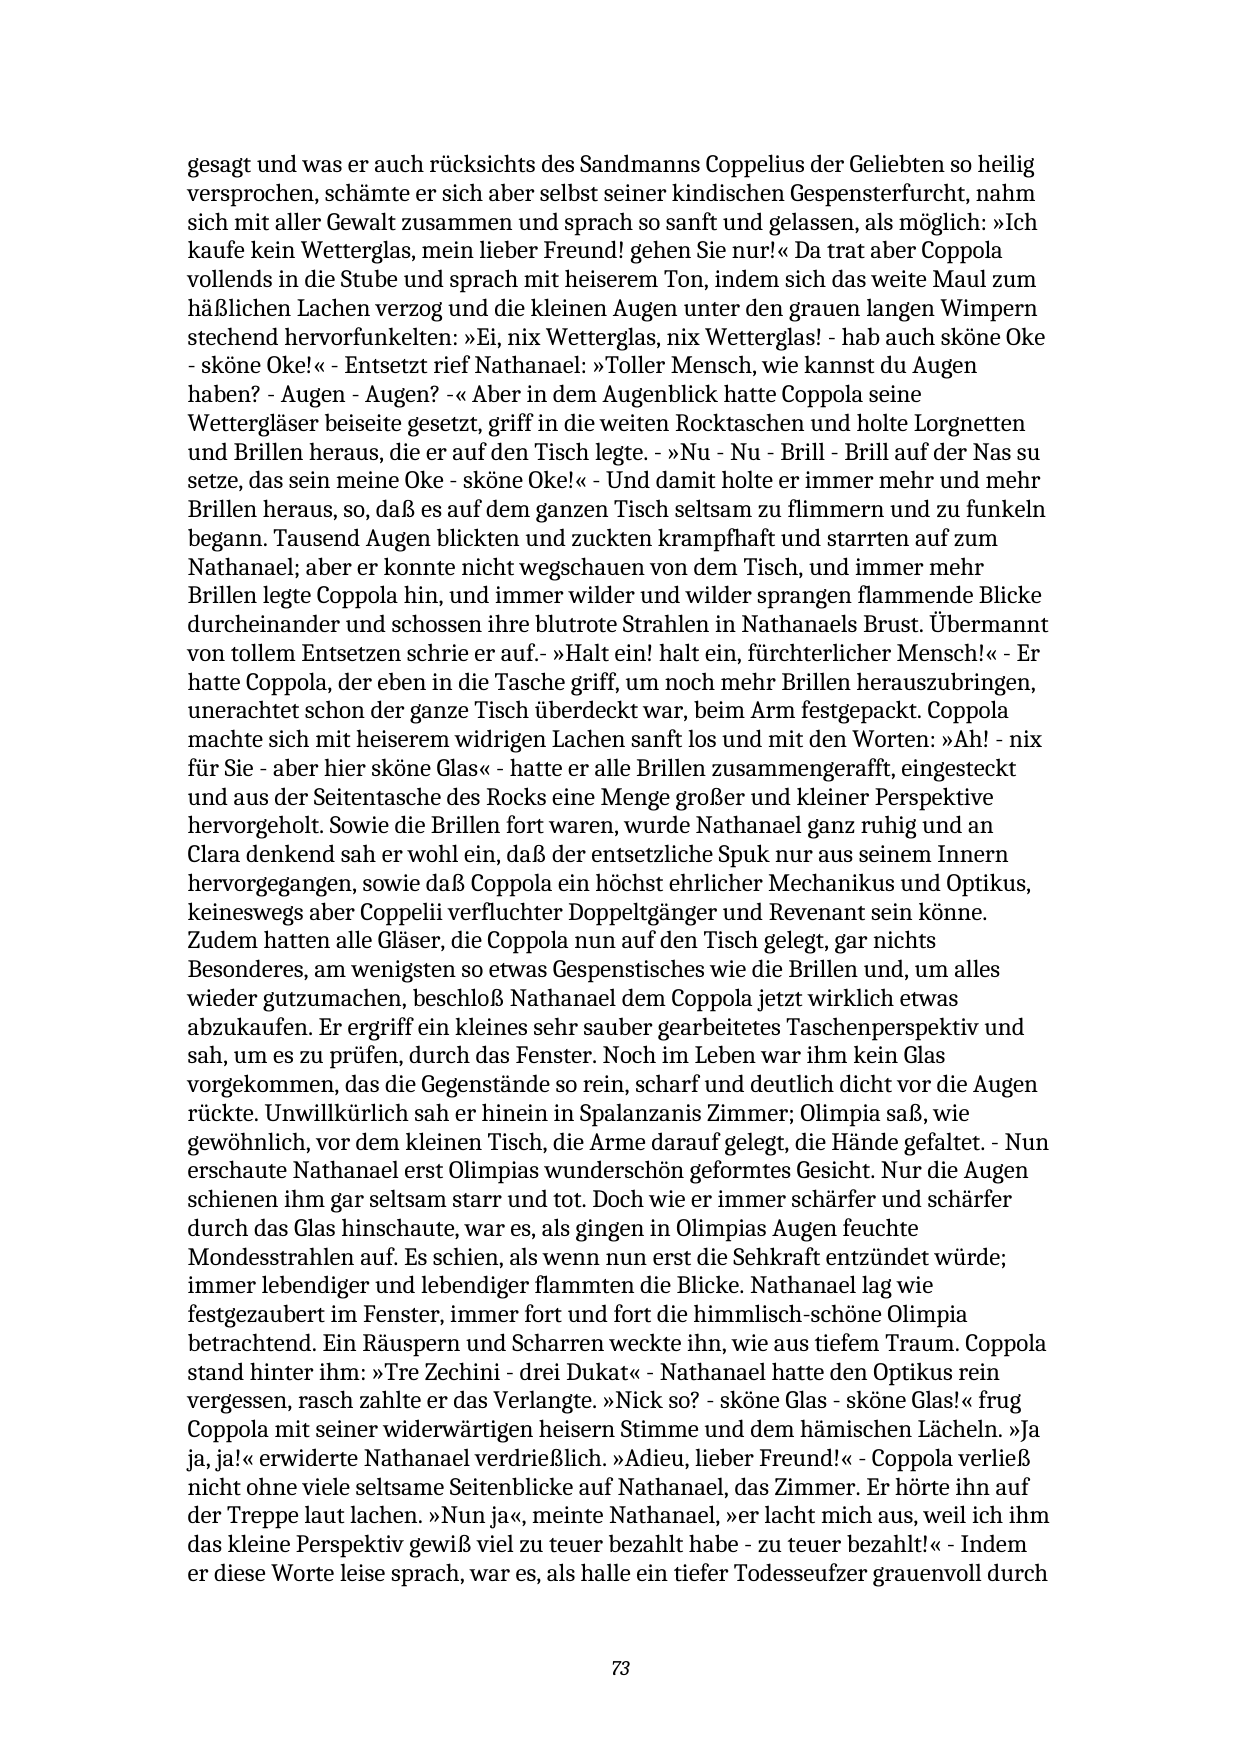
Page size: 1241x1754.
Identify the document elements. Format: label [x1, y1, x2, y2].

text [187, 150, 1053, 1587]
